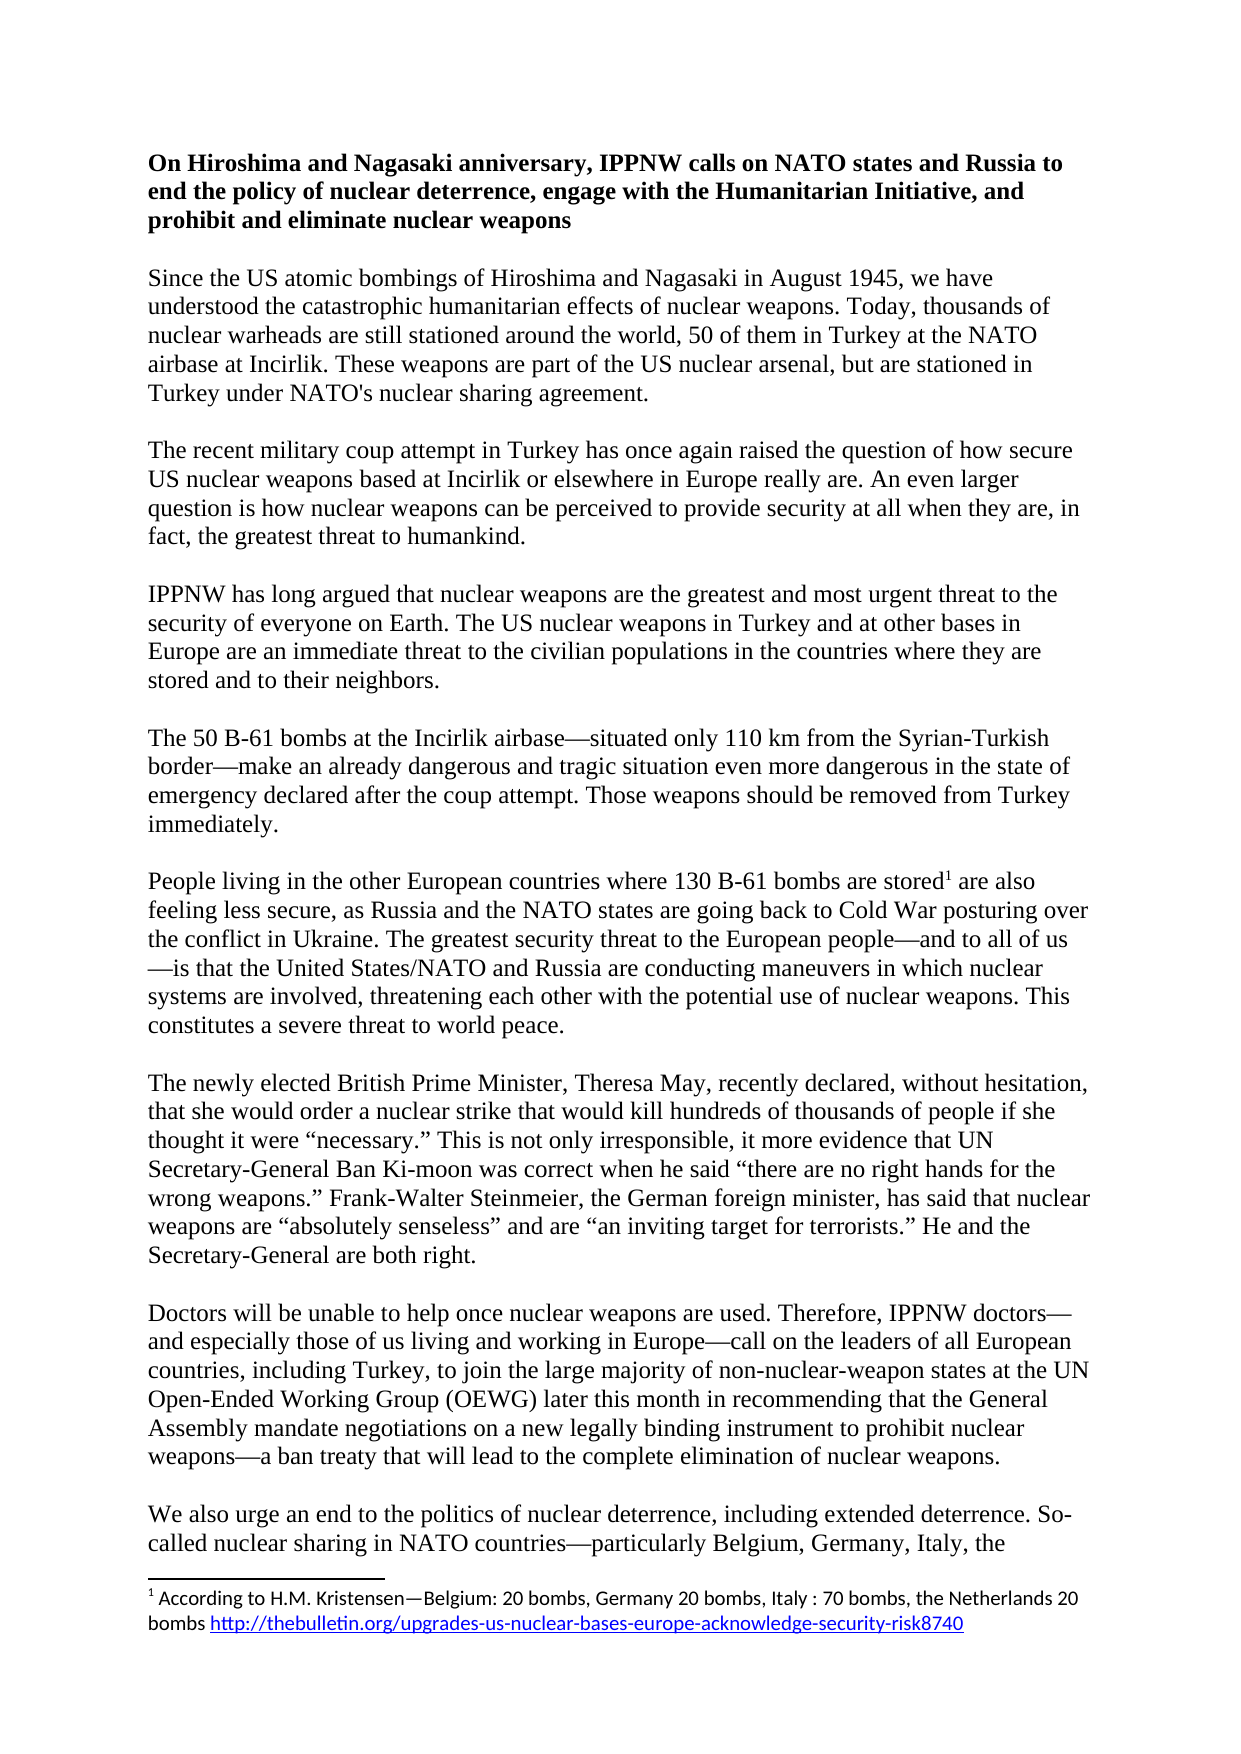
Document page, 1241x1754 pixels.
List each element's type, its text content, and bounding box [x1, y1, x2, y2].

text On Hiroshima and Nagasaki anniversary, IPPNW calls on NATO states and Russia to end the policy of nuclear deterrence, engage with the Humanitarian Initiative, and prohibit and eliminate nuclear weapons [148, 148, 1093, 234]
text Doctors will be unable to help once nuclear weapons are used. Therefore, IPPNW doctors—and especially those of us living and working in Europe—call on the leaders of all European countries, including Turkey, to join the large majority of non-nuclear-weapon states at the UN Open-Ended Working Group (OEWG) later this month in recommending that the General Assembly mandate negotiations on a new legally binding instrument to prohibit nuclear weapons—a ban treaty that will lead to the complete elimination of nuclear weapons. [148, 1298, 1093, 1470]
text People living in the other European countries where 130 B-61 bombs are stored are also feeling less secure, as Russia and the NATO states are going back to Cold War posturing over the conflict in Ukraine. The greatest security threat to the European people—and to all of us—is that the United States/NATO and Russia are conducting maneuvers in which nuclear systems are involved, threatening each other with the potential use of nuclear weapons. This constitutes a severe threat to world peace. [148, 866, 1093, 1039]
text The recent military coup attempt in Turkey has once again raised the question of how secure US nuclear weapons based at Incirlik or elsewhere in Europe really are. An even larger question is how nuclear weapons can be perceived to provide security at all when they are, in fact, the greatest threat to humankind. [148, 435, 1093, 550]
text Since the US atomic bombings of Hiroshima and Nagasaki in August 1945, we have understood the catastrophic humanitarian effects of nuclear weapons. Today, thousands of nuclear warheads are still stationed around the world, 50 of them in Turkey at the NATO airbase at Incirlik. These weapons are part of the US nuclear arsenal, but are stationed in Turkey under NATO's nuclear sharing agreement. [148, 263, 1093, 406]
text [148, 1499, 1093, 1556]
text The newly elected British Prime Minister, Theresa May, recently declared, without hesitation, that she would order a nuclear strike that would kill hundreds of thousands of people if she thought it were “necessary.” This is not only irresponsible, it more evidence that UN Secretary-General Ban Ki-moon was correct when he said “there are no right hands for the wrong weapons.” Frank-Walter Steinmeier, the German foreign minister, has said that nuclear weapons are “absolutely senseless” and are “an inviting target for terrorists.” He and the Secretary-General are both right. [148, 1068, 1093, 1269]
text The 50 B-61 bombs at the Incirlik airbase—situated only 110 km from the Syrian-Turkish border—make an already dangerous and tragic situation even more dangerous in the state of emergency declared after the coup attempt. Those weapons should be removed from Turkey immediately. [148, 723, 1093, 838]
text IPPNW has long argued that nuclear weapons are the greatest and most urgent threat to the security of everyone on Earth. The US nuclear weapons in Turkey and at other bases in Europe are an immediate threat to the civilian populations in the countries where they are stored and to their neighbors. [148, 579, 1093, 694]
